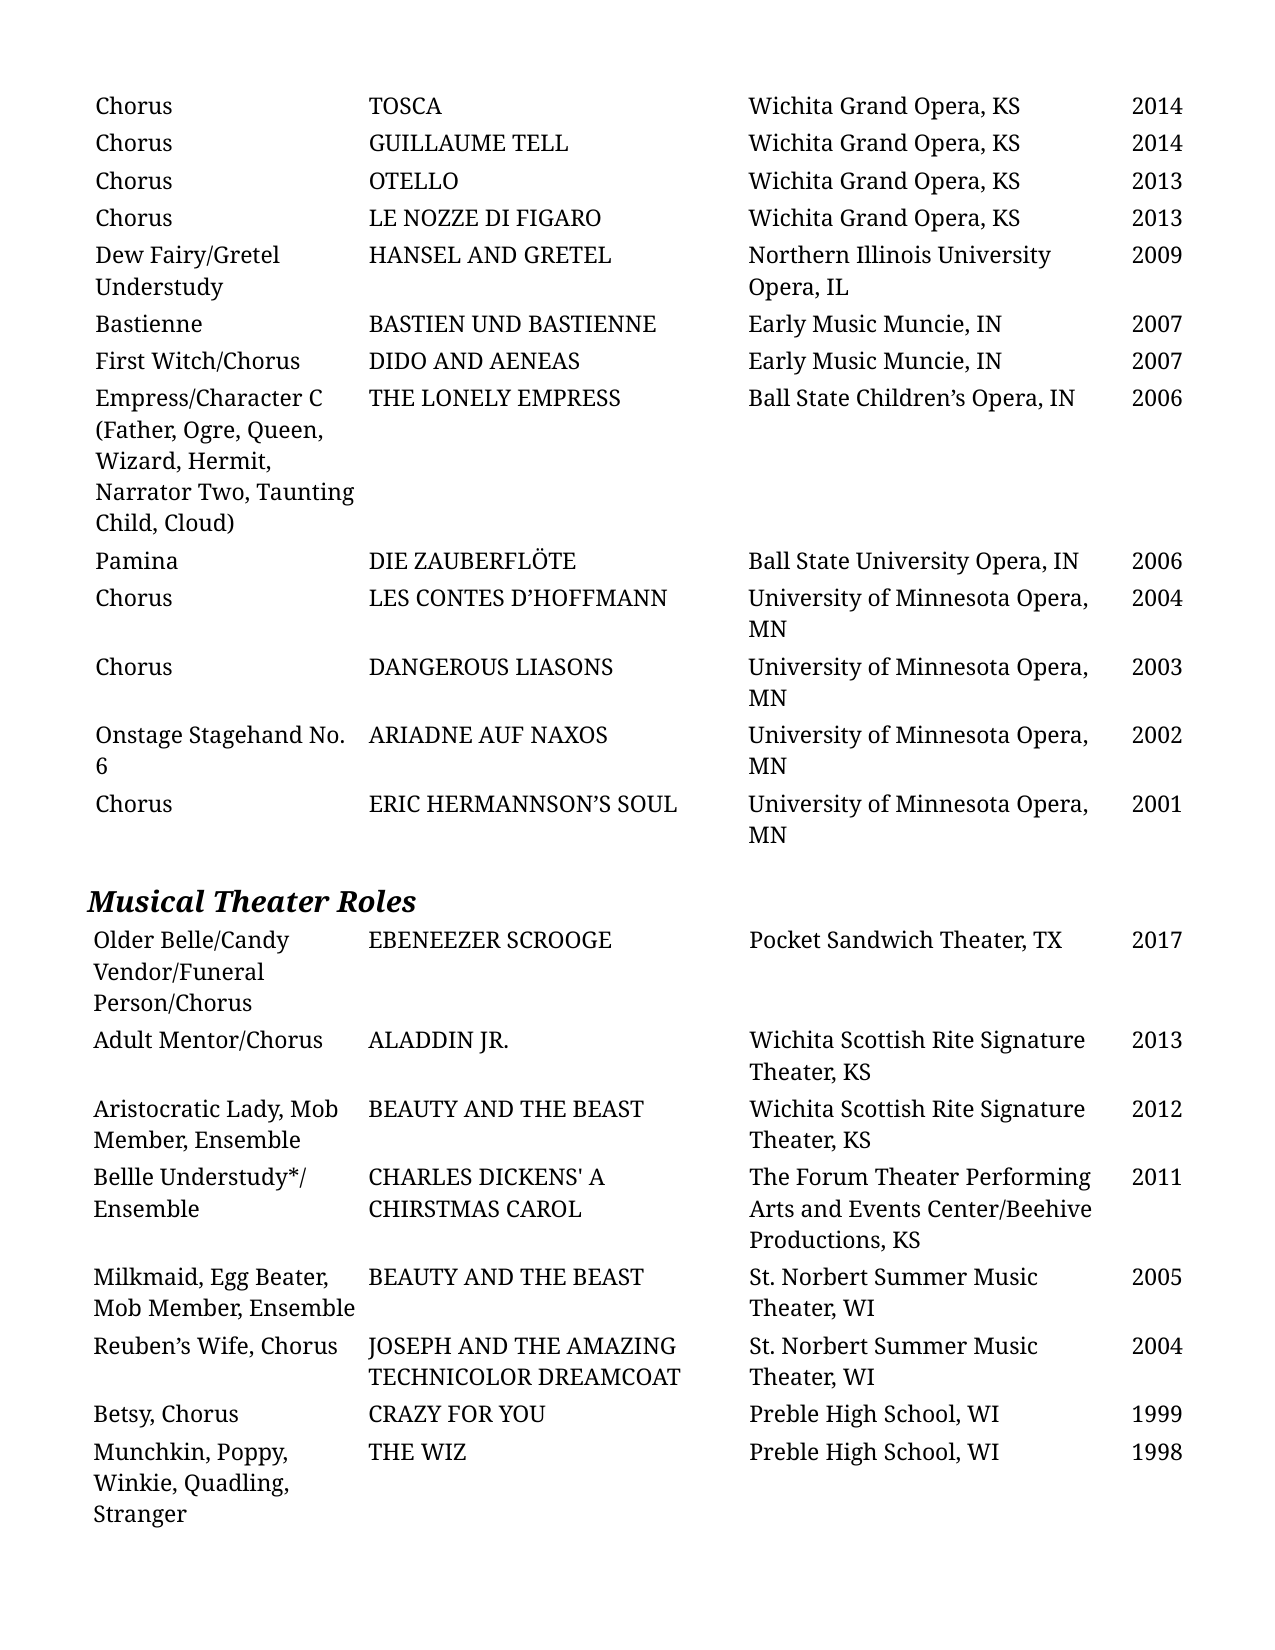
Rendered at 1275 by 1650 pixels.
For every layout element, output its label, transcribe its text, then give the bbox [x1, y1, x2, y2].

table_cell University of Minnesota Opera, MN [742, 648, 1102, 716]
table_cell Reuben’s Wife, Chorus [87, 1327, 362, 1395]
text Musical Theater Roles [87, 882, 1188, 921]
table_cell Chorus [89, 579, 362, 647]
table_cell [742, 87, 1102, 124]
table_cell 2013 [1102, 199, 1188, 236]
table_cell Pamina [89, 542, 362, 579]
table_cell Chorus [89, 648, 362, 716]
table_cell Wichita Scottish Rite Signature Theater, KS [743, 1021, 1103, 1090]
table_cell DANGEROUS LIASONS [363, 648, 742, 716]
table_cell Early Music Muncie, IN [742, 305, 1102, 342]
table_cell Ball State University Opera, IN [742, 542, 1102, 579]
table_cell ERIC HERMANNSON’S SOUL [363, 785, 742, 853]
table_cell 2001 [1102, 785, 1188, 853]
table_cell ALADDIN JR. [362, 1021, 743, 1090]
table_cell Empress/Character C (Father, Ogre, Queen, Wizard, Hermit, Narrator Two, Taunting Child, Cloud) [89, 379, 362, 542]
table_cell TOSCA [363, 87, 742, 124]
table_cell 2004 [1103, 1327, 1188, 1395]
table_cell LES CONTES D’HOFFMANN [363, 579, 742, 647]
table_cell Chorus [89, 162, 362, 199]
table_cell 2006 [1102, 542, 1188, 579]
table_cell CRAZY FOR YOU [362, 1395, 743, 1432]
table_cell THE WIZ [362, 1433, 743, 1532]
table_cell University of Minnesota Opera, MN [742, 716, 1102, 784]
table_cell Chorus [89, 199, 362, 236]
table_cell DIDO AND AENEAS [363, 342, 742, 379]
table_cell St. Norbert Summer Music Theater, WI [743, 1258, 1103, 1327]
table_cell CHARLES DICKENS' A CHIRSTMAS CAROL [362, 1158, 743, 1258]
table_cell Preble High School, WI [743, 1433, 1103, 1532]
table_cell Early Music Muncie, IN [742, 342, 1102, 379]
table_header Older Belle/Candy Vendor/Funeral Person/Chorus [87, 921, 362, 1021]
table_cell Milkmaid, Egg Beater, Mob Member, Ensemble [87, 1258, 362, 1327]
table_cell Chorus [89, 785, 362, 853]
table_cell BEAUTY AND THE BEAST [362, 1258, 743, 1327]
table_cell BASTIEN UND BASTIENNE [363, 305, 742, 342]
table_cell 2014 [1102, 87, 1188, 124]
table_cell Northern Illinois University Opera, IL [742, 236, 1102, 305]
table_cell St. Norbert Summer Music Theater, WI [743, 1327, 1103, 1395]
table_cell Wichita Grand Opera, KS [742, 199, 1102, 236]
table_cell Wichita Grand Opera, KS [742, 162, 1102, 199]
table_cell 1998 [1103, 1433, 1188, 1532]
table_header EBENEEZER SCROOGE [362, 921, 743, 1021]
table_cell 2009 [1102, 236, 1188, 305]
table_cell JOSEPH AND THE AMAZING TECHNICOLOR DREAMCOAT [362, 1327, 743, 1395]
table_cell 2012 [1103, 1090, 1188, 1158]
table_cell 1999 [1103, 1395, 1188, 1432]
table_cell OTELLO [363, 162, 742, 199]
table_header Pocket Sandwich Theater, TX [743, 921, 1103, 1021]
table_cell University of Minnesota Opera, MN [742, 579, 1102, 647]
table_cell 2013 [1103, 1021, 1188, 1090]
table_cell BEAUTY AND THE BEAST [362, 1090, 743, 1158]
table_cell 2005 [1103, 1258, 1188, 1327]
table_cell Munchkin, Poppy, Winkie, Quadling, Stranger [87, 1433, 362, 1532]
table_cell The Forum Theater Performing Arts and Events Center/Beehive Productions, KS [743, 1158, 1103, 1258]
table_cell University of Minnesota Opera, MN [742, 785, 1102, 853]
table_cell Adult Mentor/Chorus [87, 1021, 362, 1090]
table_cell 2013 [1102, 162, 1188, 199]
table_cell 2014 [1102, 124, 1188, 162]
table_cell LE NOZZE DI FIGARO [363, 199, 742, 236]
table_cell Chorus [89, 124, 362, 162]
table_cell Onstage Stagehand No. 6 [89, 716, 362, 784]
table_cell HANSEL AND GRETEL [363, 236, 742, 305]
table_cell First Witch/Chorus [89, 342, 362, 379]
table_cell Dew Fairy/Gretel Understudy [89, 236, 362, 305]
table_cell ARIADNE AUF NAXOS [363, 716, 742, 784]
table_cell DIE ZAUBERFLÖTE [363, 542, 742, 579]
table_cell 2007 [1102, 342, 1188, 379]
table_cell 2002 [1102, 716, 1188, 784]
table_cell Bellle Understudy*/ Ensemble [87, 1158, 362, 1258]
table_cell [742, 124, 1102, 162]
table_cell 2011 [1103, 1158, 1188, 1258]
table_cell GUILLAUME TELL [363, 124, 742, 162]
table_cell 2006 [1102, 379, 1188, 542]
table_header 2017 [1103, 921, 1188, 1021]
table_cell 2004 [1102, 579, 1188, 647]
table_cell Aristocratic Lady, Mob Member, Ensemble [87, 1090, 362, 1158]
table_cell Wichita Scottish Rite Signature Theater, KS [743, 1090, 1103, 1158]
table_cell Bastienne [89, 305, 362, 342]
table_cell THE LONELY EMPRESS [363, 379, 742, 542]
table_cell 2007 [1102, 305, 1188, 342]
table_cell Preble High School, WI [743, 1395, 1103, 1432]
table_cell 2003 [1102, 648, 1188, 716]
table_cell Chorus [89, 87, 362, 124]
table_cell Ball State Children’s Opera, IN [742, 379, 1102, 542]
table_cell Betsy, Chorus [87, 1395, 362, 1432]
